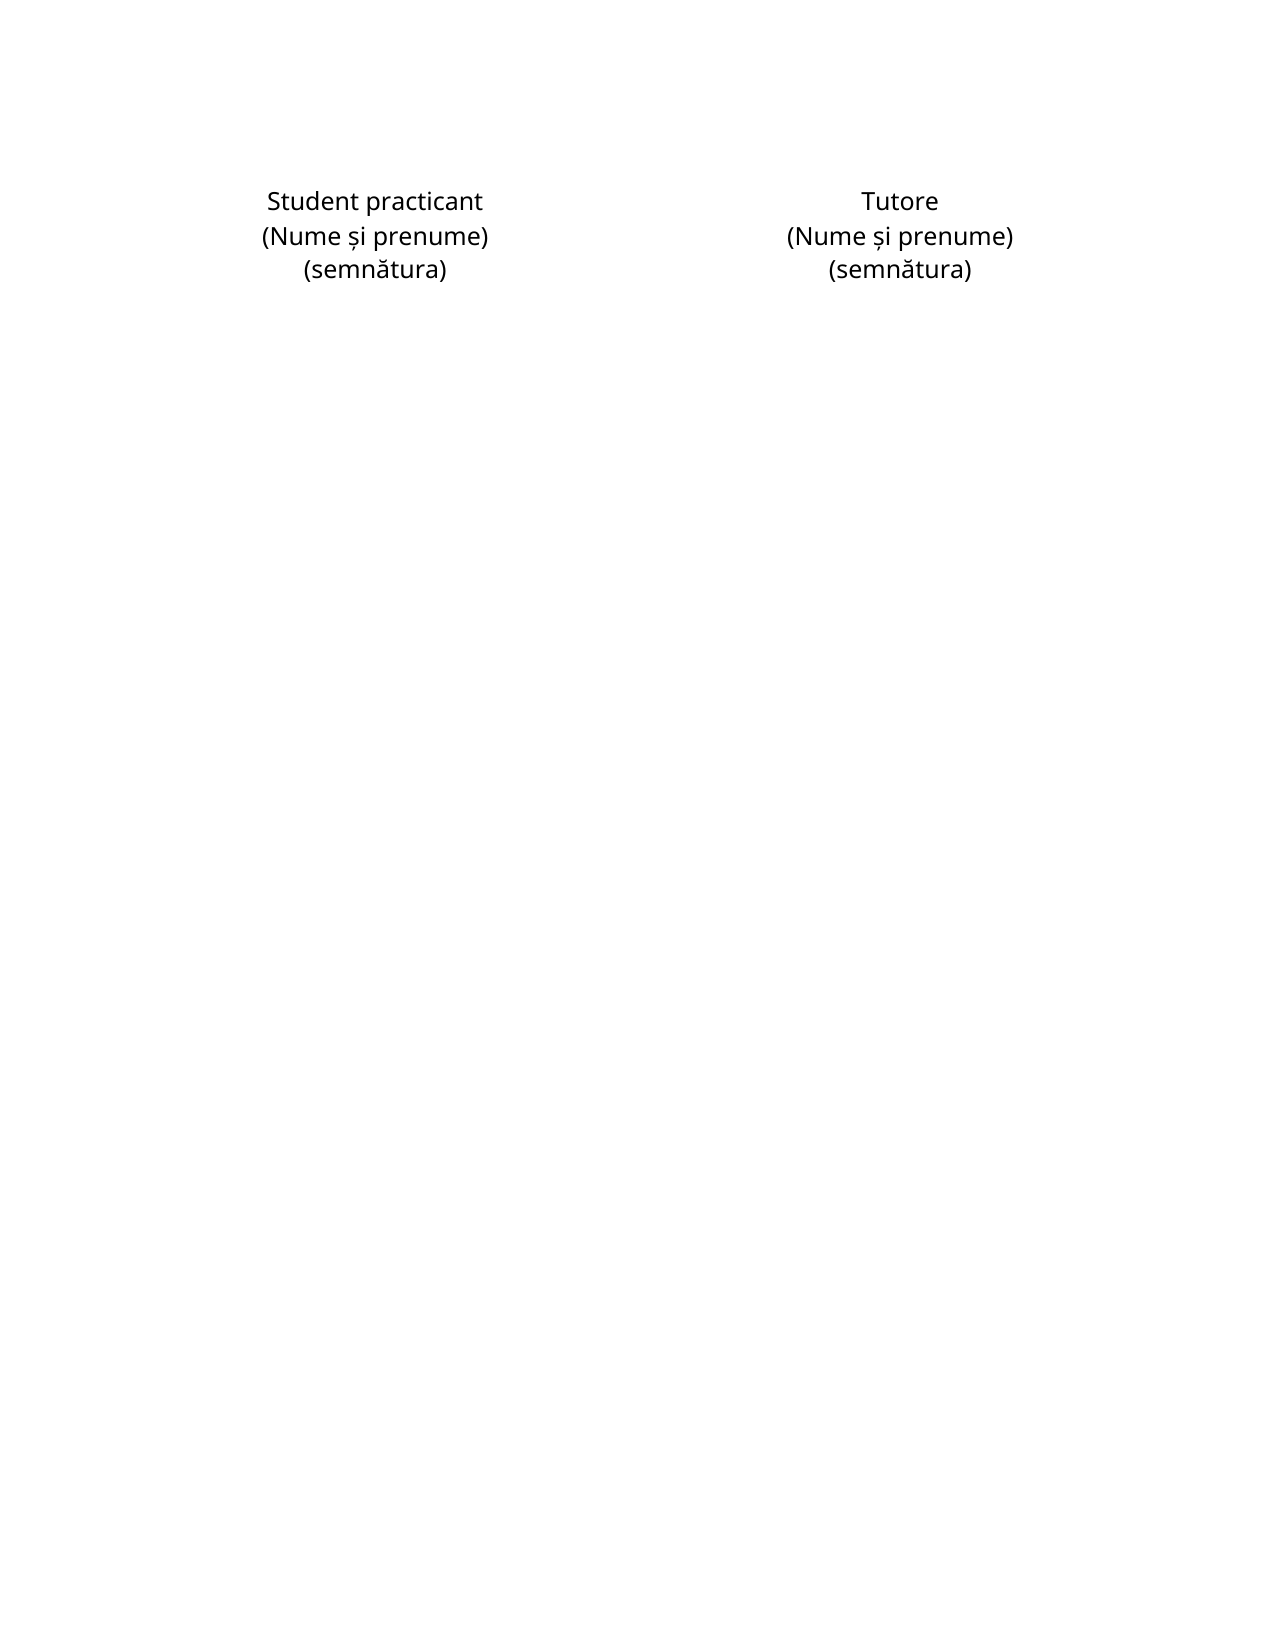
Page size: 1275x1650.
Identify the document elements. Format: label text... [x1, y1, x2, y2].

text (Nume și prenume) [150, 218, 600, 252]
text (semnătura) [150, 252, 600, 286]
text (semnătura) [675, 252, 1125, 286]
text Student practicant [150, 184, 600, 218]
text (Nume și prenume) [675, 218, 1125, 252]
text Tutore [675, 184, 1125, 218]
